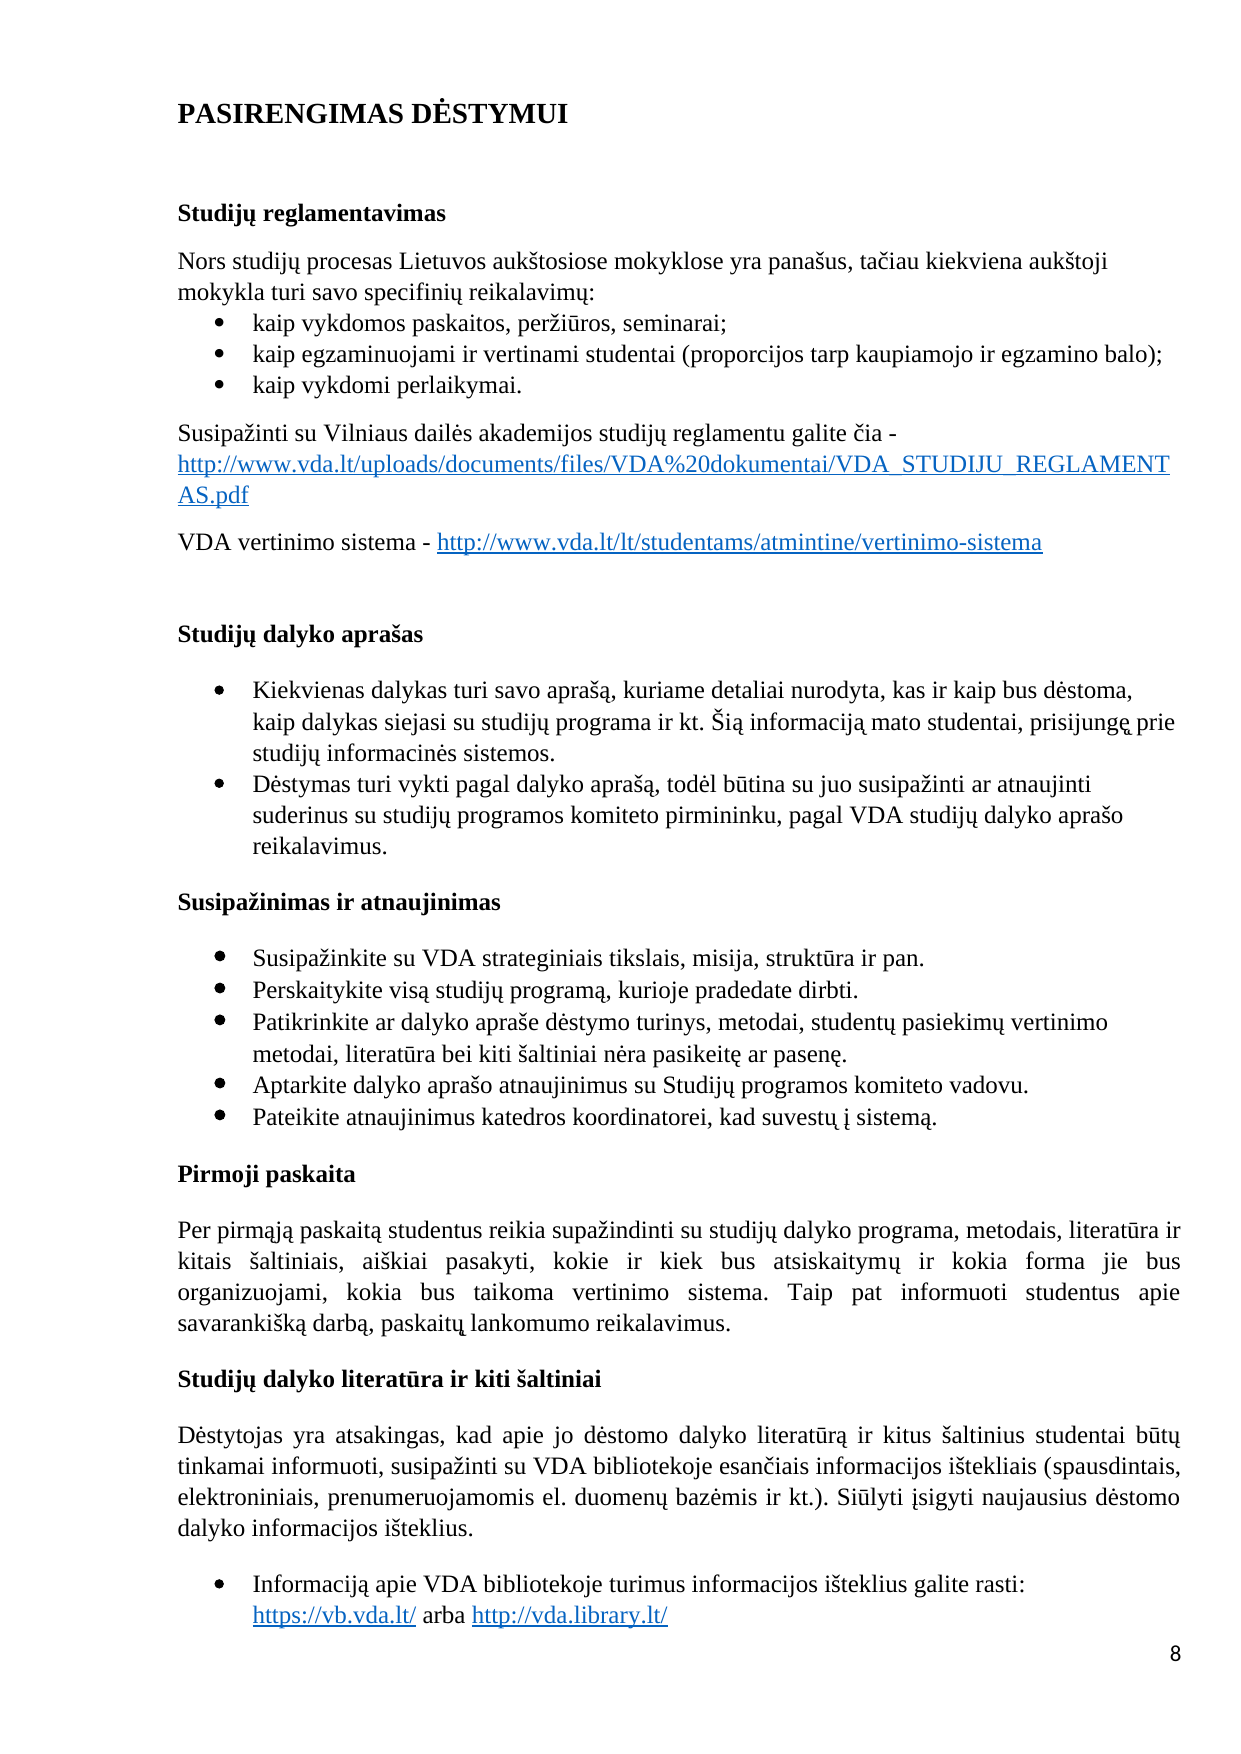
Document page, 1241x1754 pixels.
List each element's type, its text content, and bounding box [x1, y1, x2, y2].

text Per pirmąją paskaitą studentus reikia supažindinti su studijų dalyko programa, metodais, literatūra ir kitais šaltiniais, aiškiai pasakyti, kokie ir kiek bus atsiskaitymų ir kokia forma jie bus organizuojami, kokia bus taikoma vertinimo sistema. Taip pat informuoti studentus apie savarankišką darbą, paskaitų̨ lankomumo reikalavimus. [177, 1215, 1181, 1337]
text Dėstytojas yra atsakingas, kad apie jo dėstomo dalyko literatūrą ir kitus šaltinius studentai būtų tinkamai informuoti, susipažinti su VDA bibliotekoje esančiais informacijos ištekliais (spausdintais, elektroniniais, prenumeruojamomis el. duomenų bazėmis ir kt.). Siūlyti įsigyti naujausius dėstomo dalyko informacijos išteklius. [177, 1420, 1181, 1482]
list kaip egzaminuojami ir vertinami studentai (proporcijos tarp kaupiamojo ir egzamino balo); [215, 339, 1181, 368]
text VDA vertinimo sistema - http://www.vda.lt/lt/studentams/atmintine/vertinimo-sistema [177, 527, 1181, 556]
list Patikrinkite ar dalyko apraše dėstymo turinys, metodai, studentų pasiekimų vertinimo metodai, literatūra bei kiti šaltiniai nėra pasikeitę ar pasenę. [215, 1007, 1181, 1068]
list Susipažinkite su VDA strateginiais tikslais, misija, struktūra ir pan. [215, 943, 1181, 973]
list Perskaitykite visą studijų programą, kurioje pradedate dirbti. [215, 975, 1181, 1004]
text Dėstytojas yra atsakingas, kad apie jo dėstomo dalyko literatūrą ir kitus šaltinius studentai būtų tinkamai informuoti, susipažinti su VDA bibliotekoje esančiais informacijos ištekliais (spausdintais, elektroniniais, prenumeruojamomis el. duomenų bazėmis ir kt.). Siūlyti įsigyti naujausius dėstomo dalyko informacijos išteklius. [177, 1511, 1181, 1542]
text Studijų reglamentavimas [177, 198, 1181, 227]
list kaip vykdomi perlaikymai. [215, 370, 1181, 399]
list Pateikite atnaujinimus katedros koordinatorei, kad suvestų į sistemą. [215, 1102, 1181, 1132]
list kaip vykdomos paskaitos, peržiūros, seminarai; [215, 308, 1181, 337]
subtitle Pasirengimas dėstymui [177, 97, 1181, 130]
text Susipažinimas ir atnaujinimas [177, 887, 1181, 916]
text Studijų dalyko aprašas [177, 619, 1181, 648]
text Nors studijų procesas Lietuvos aukštosiose mokyklose yra panašus, tačiau kiekviena aukštoji mokykla turi savo specifinių reikalavimų: [177, 246, 1181, 306]
text Studijų dalyko literatūra ir kiti šaltiniai [177, 1364, 1181, 1393]
text Susipažinti su Vilniaus dailės akademijos studijų reglamentu galite čia - http://www.vda.lt/uploads/documents/files/VDA%20dokumentai/VDA_STUDIJU_REGLAMENTAS.pdf [177, 418, 1181, 508]
list Dėstymas turi vykti pagal dalyko aprašą, todėl būtina su juo susipažinti ar atnaujinti suderinus su studijų programos komiteto pirmininku, pagal VDA studijų dalyko aprašo reikalavimus. [215, 769, 1181, 859]
list Aptarkite dalyko aprašo atnaujinimus su Studijų programos komiteto vadovu. [215, 1070, 1181, 1099]
list Informaciją apie VDA bibliotekoje turimus informacijos išteklius galite rasti: https://vb.vda.lt/ arba http://vda.library.lt/ [215, 1569, 1181, 1629]
list Kiekvienas dalykas turi savo aprašą, kuriame detaliai nurodyta, kas ir kaip bus dėstoma, kaip dalykas siejasi su studijų programa ir kt. Šią informaciją mato studentai, prisijungę̨ prie studijų informacinės sistemos. [215, 676, 1181, 766]
text Pirmoji paskaita [177, 1159, 1181, 1188]
